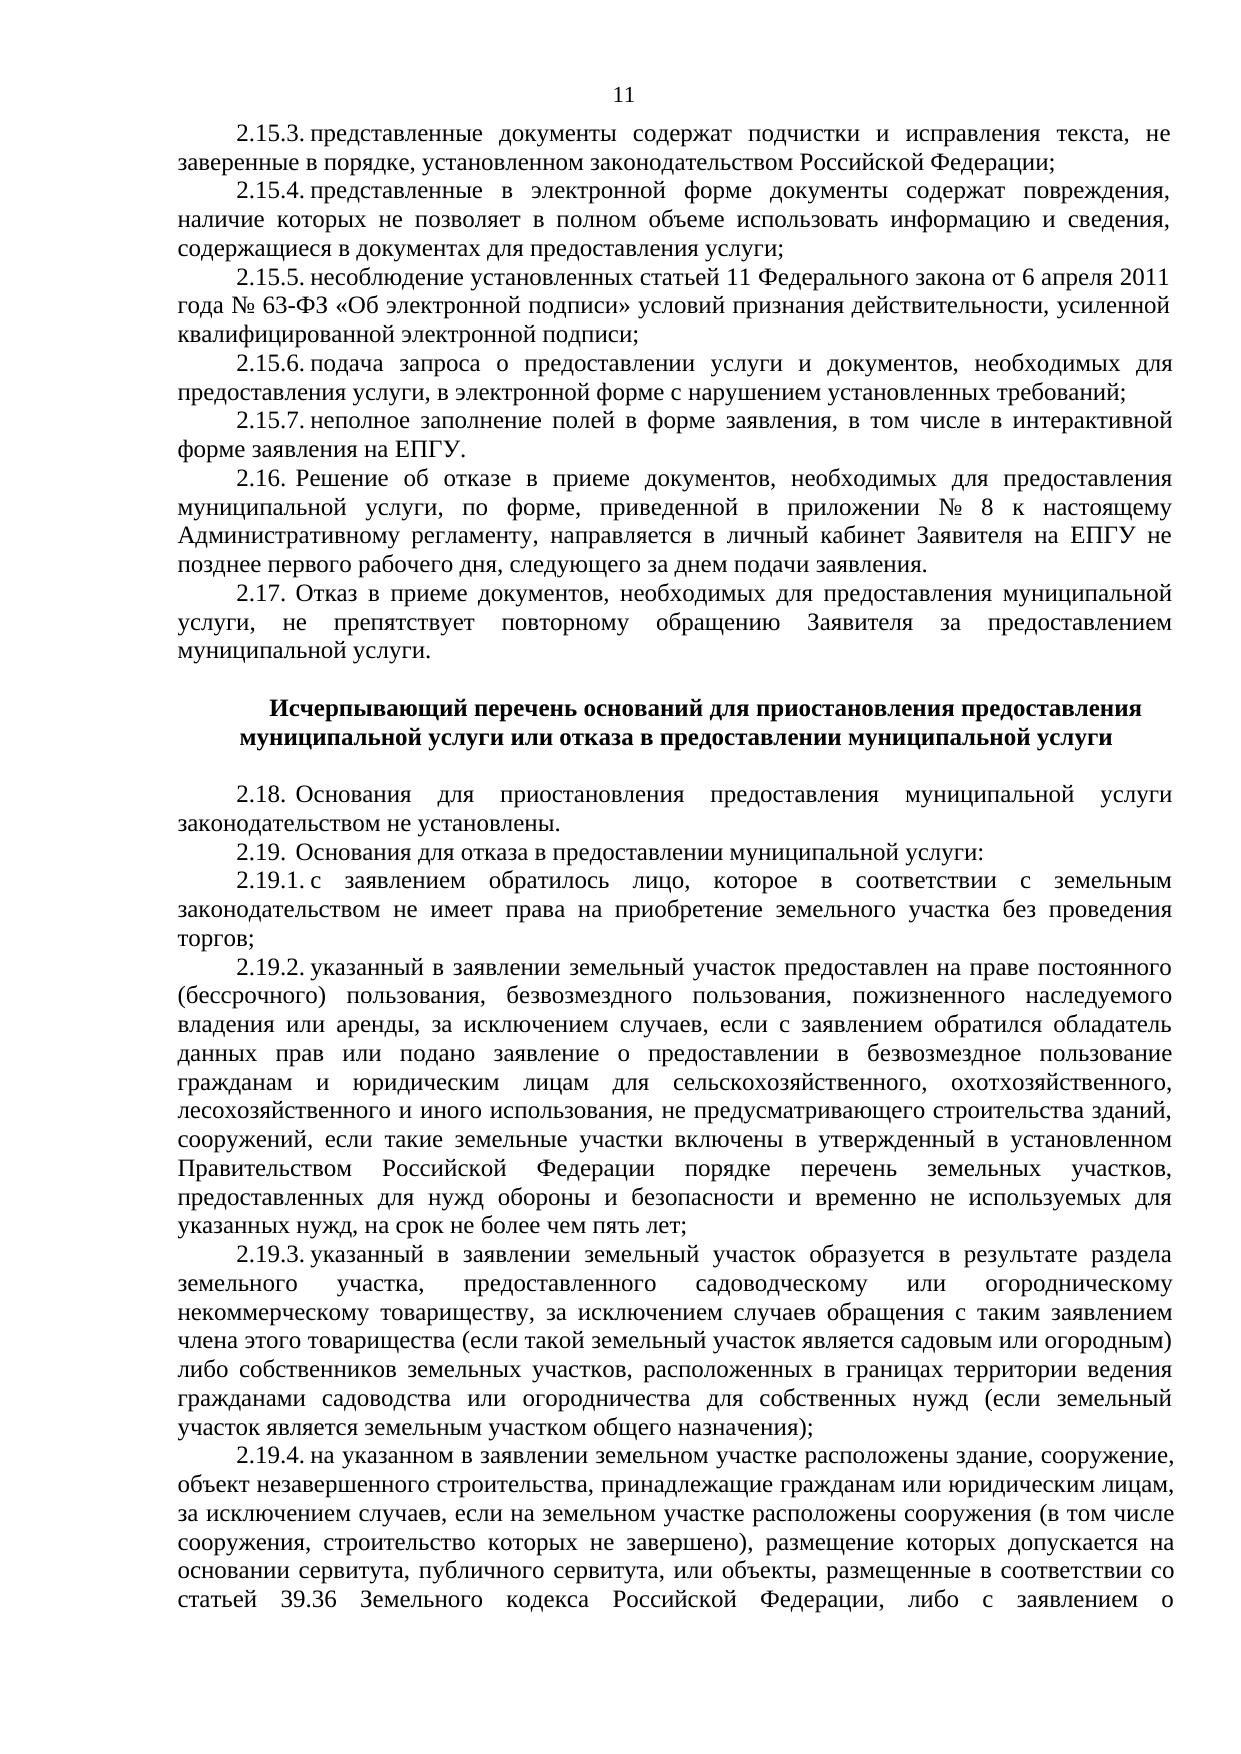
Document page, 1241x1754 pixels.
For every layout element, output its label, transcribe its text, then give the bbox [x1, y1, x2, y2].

list Решение об отказе в приеме документов, необходимых для предоставления муниципальной услуги, по форме, приведенной в приложении № 8 к настоящему Административному регламенту, направляется в личный кабинет Заявителя на ЕПГУ не позднее первого рабочего дня, следующего за днем подачи заявления. [177, 463, 1173, 578]
list указанный в заявлении земельный участок предоставлен на праве постоянного (бессрочного) пользования, безвозмездного пользования, пожизненного наследуемого владения или аренды, за исключением случаев, если с заявлением обратился обладатель данных прав или подано заявление о предоставлении в безвозмездное пользование гражданам и юридическим лицам для сельскохозяйственного, охотхозяйственного, лесохозяйственного и иного использования, не предусматривающего строительства зданий, сооружений, если такие земельные участки включены в утвержденный в установленном Правительством Российской Федерации порядке перечень земельных участков, предоставленных для нужд обороны и безопасности и временно не используемых для указанных нужд, на срок не более чем пять лет; [177, 952, 1173, 1239]
list неполное заполнение полей в форме заявления, в том числе в интерактивной форме заявления на ЕПГУ. [177, 406, 1173, 463]
list представленные в электронной форме документы содержат повреждения, наличие которых не позволяет в полном объеме использовать информацию и сведения, содержащиеся в документах для предоставления услуги; [177, 176, 1171, 262]
list несоблюдение установленных статьей 11 Федерального закона от 6 апреля 2011 года № 63-ФЗ «Об электронной подписи» условий признания действительности, усиленной квалифицированной электронной подписи; [177, 262, 1171, 348]
list Отказ в приеме документов, необходимых для предоставления муниципальной услуги, не препятствует повторному обращению Заявителя за предоставлением муниципальной услуги. [177, 578, 1173, 664]
list подача запроса о предоставлении услуги и документов, необходимых для предоставления услуги, в электронной форме с нарушением установленных требований; [177, 348, 1173, 406]
list указанный в заявлении земельный участок образуется в результате раздела земельного участка, предоставленного садоводческому или огородническому некоммерческому товариществу, за исключением случаев обращения с таким заявлением члена этого товарищества (если такой земельный участок является садовым или огородным) либо собственников земельных участков, расположенных в границах территории ведения гражданами садоводства или огородничества для собственных нужд (если земельный участок является земельным участком общего назначения); [177, 1239, 1173, 1441]
list Основания для приостановления предоставления муниципальной услуги законодательством не установлены. [177, 779, 1173, 837]
text Исчерпывающий перечень оснований для приостановления предоставления муниципальной услуги или отказа в предоставлении муниципальной услуги [177, 693, 1175, 751]
list с заявлением обратилось лицо, которое в соответствии с земельным законодательством не имеет права на приобретение земельного участка без проведения торгов; [177, 866, 1173, 952]
list Основания для отказа в предоставлении муниципальной услуги: [177, 837, 1173, 866]
list представленные документы содержат подчистки и исправления текста, не заверенные в порядке, установленном законодательством Российской Федерации; [177, 118, 1171, 176]
